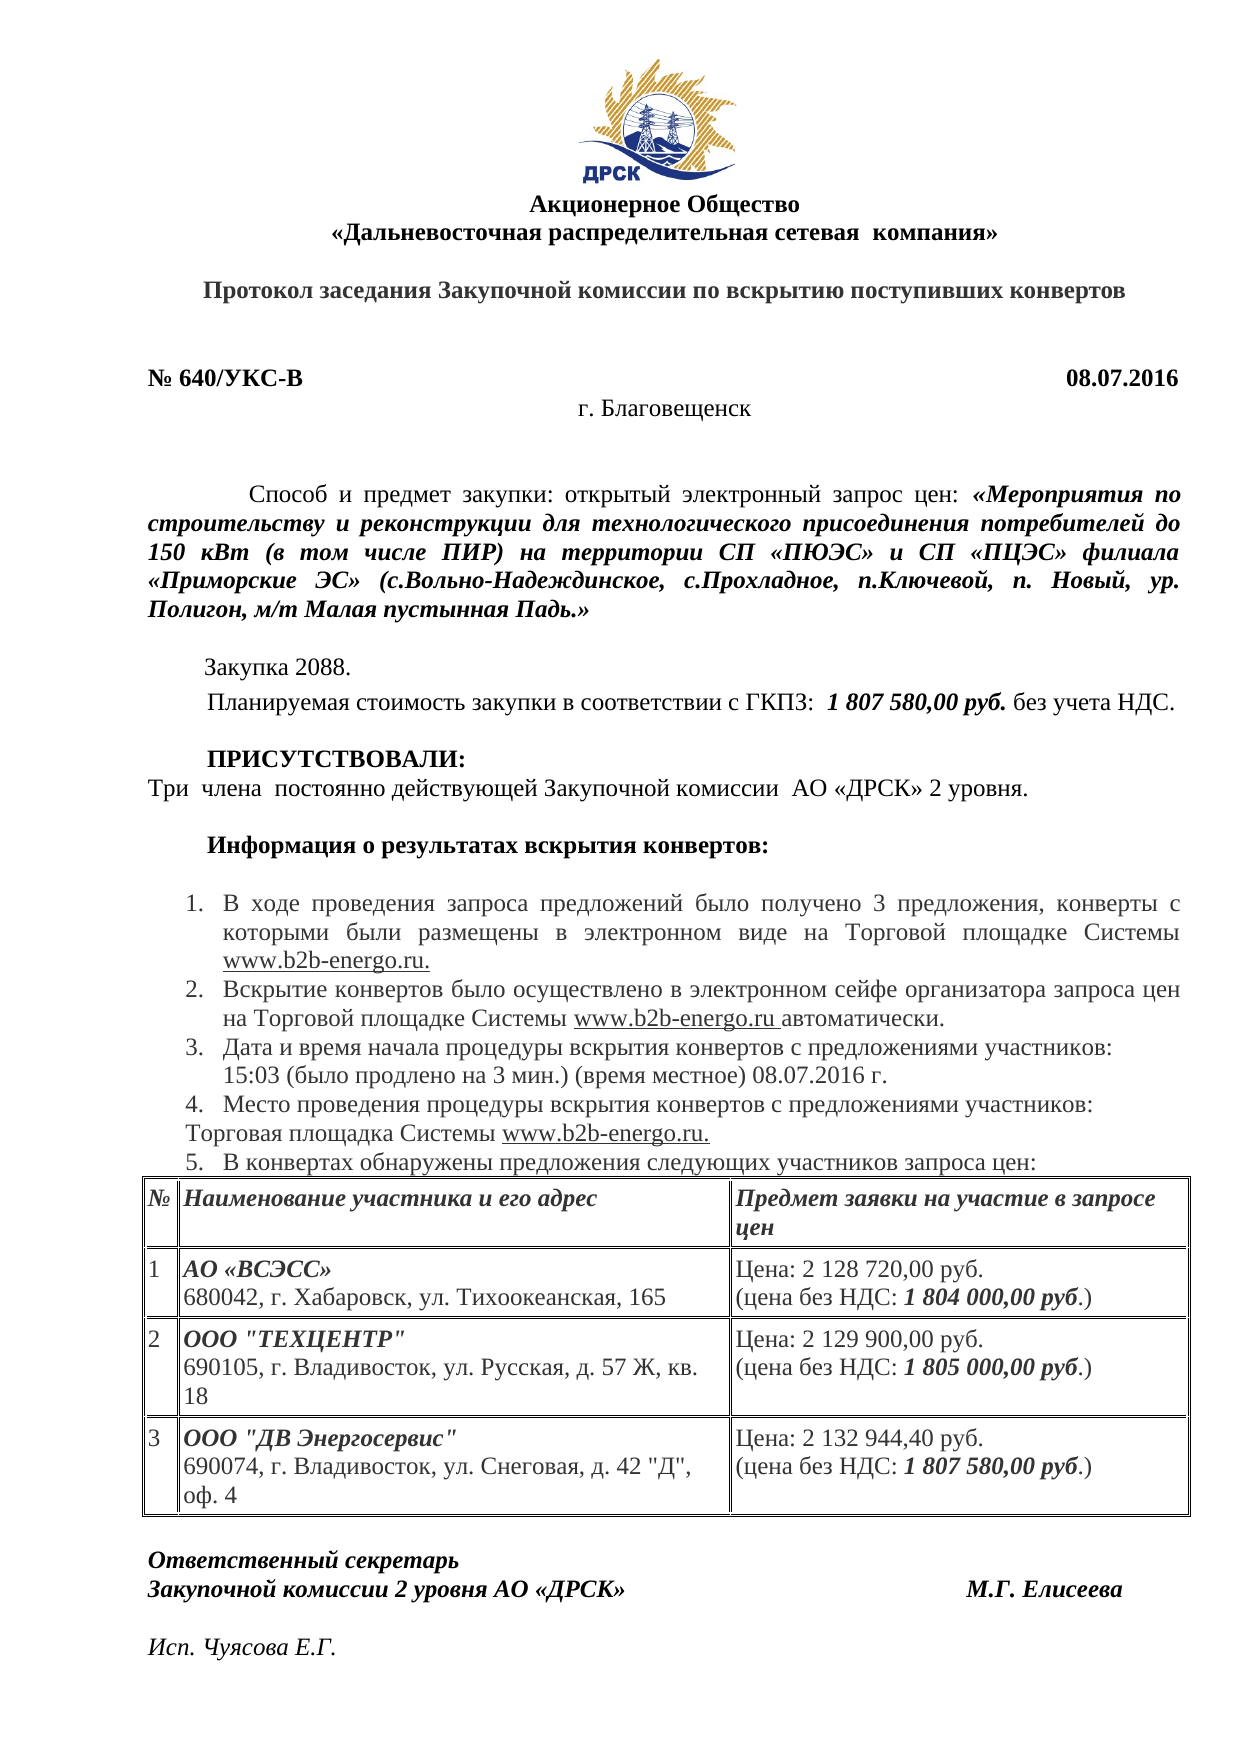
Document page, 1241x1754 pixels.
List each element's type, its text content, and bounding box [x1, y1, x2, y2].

table_header 08.07.2016 [663, 361, 1180, 393]
table_header № 640/УКС-В [146, 361, 663, 393]
table_cell Цена: 2 129 900,00 руб. (цена без НДС: 1 805 000,00 руб.) [731, 1316, 1189, 1415]
list ПРИСУТСТВОВАЛИ: [148, 744, 1181, 773]
table_cell ООО "ДВ Энергосервис" 690074, г. Владивосток, ул. Снеговая, д. 42 "Д", оф. 4 [179, 1418, 731, 1513]
list Закупка 2088. [148, 652, 1181, 681]
text Информация о результатах вскрытия конвертов: [148, 831, 1181, 859]
list В конвертах обнаружены предложения следующих участников запроса цен: [185, 1147, 1181, 1176]
table_cell 1 [143, 1246, 178, 1316]
list Место проведения процедуры вскрытия конвертов с предложениями участников: [185, 1089, 1181, 1118]
list Вскрытие конвертов было осуществлено в электронном сейфе организатора запроса цен на Торговой площадке Системы www.b2b-energo.ru автоматически. [185, 974, 1181, 1032]
table_cell 3 [143, 1415, 178, 1513]
table_cell Цена: 2 132 944,40 руб. (цена без НДС: 1 807 580,00 руб.) [731, 1415, 1189, 1513]
table_header Наименование участника и его адрес [179, 1179, 731, 1246]
list Способ и предмет закупки: открытый электронный запрос цен: «Мероприятия по строительству и реконструкции для технологического присоединения потребителей до 150 кВт (в том числе ПИР) на территории СП «ПЮЭС» и СП «ПЦЭС» филиала «Приморские ЭС» (с.Вольно-Надеждинское, с.Прохладное, п.Ключевой, п. Новый, ур. Полигон, м/т Малая пустынная Падь.» [148, 479, 1181, 623]
table_header Предмет заявки на участие в запросе цен [731, 1179, 1188, 1246]
table_header № [145, 1179, 178, 1246]
text Три члена постоянно действующей Закупочной комиссии АО «ДРСК» 2 уровня. [148, 773, 1181, 802]
table_cell ООО "ТЕХЦЕНТР" 690105, г. Владивосток, ул. Русская, д. 57 Ж, кв. 18 [180, 1319, 729, 1415]
text Закупочной комиссии 2 уровня АО «ДРСК» М.Г. Елисеева [148, 1574, 1181, 1603]
text Протокол заседания Закупочной комиссии по вскрытию поступивших конвертов [148, 275, 1181, 304]
text Исп. Чуясова Е.Г. [148, 1632, 1181, 1661]
table_cell Цена: 2 128 720,00 руб. (цена без НДС: 1 804 000,00 руб.) [731, 1246, 1189, 1316]
list Дата и время начала процедуры вскрытия конвертов с предложениями участников: [185, 1032, 1181, 1061]
text «Дальневосточная распределительная сетевая компания» [148, 217, 1181, 246]
list Планируемая стоимость закупки в соответствии с ГКПЗ: 1 807 580,00 руб. без учета НДС. [148, 687, 1181, 716]
text Торговая площадка Системы www.b2b-energo.ru. [185, 1118, 1181, 1147]
text 15:03 (было продлено на 3 мин.) (время местное) 08.07.2016 г. [223, 1061, 1181, 1089]
text Ответственный секретарь [148, 1546, 1181, 1574]
text г. Благовещенск [148, 393, 1181, 422]
picture [577, 59, 737, 189]
subtitle Акционерное Общество [148, 189, 1181, 217]
table_cell 2 [143, 1316, 178, 1415]
list В ходе проведения запроса предложений было получено 3 предложения, конверты с которыми были размещены в электронном виде на Торговой площадке Системы www.b2b-energo.ru. [185, 888, 1181, 974]
table_cell АО «ВСЭСС» 680042, г. Хабаровск, ул. Тихоокеанская, 165 [180, 1249, 729, 1316]
